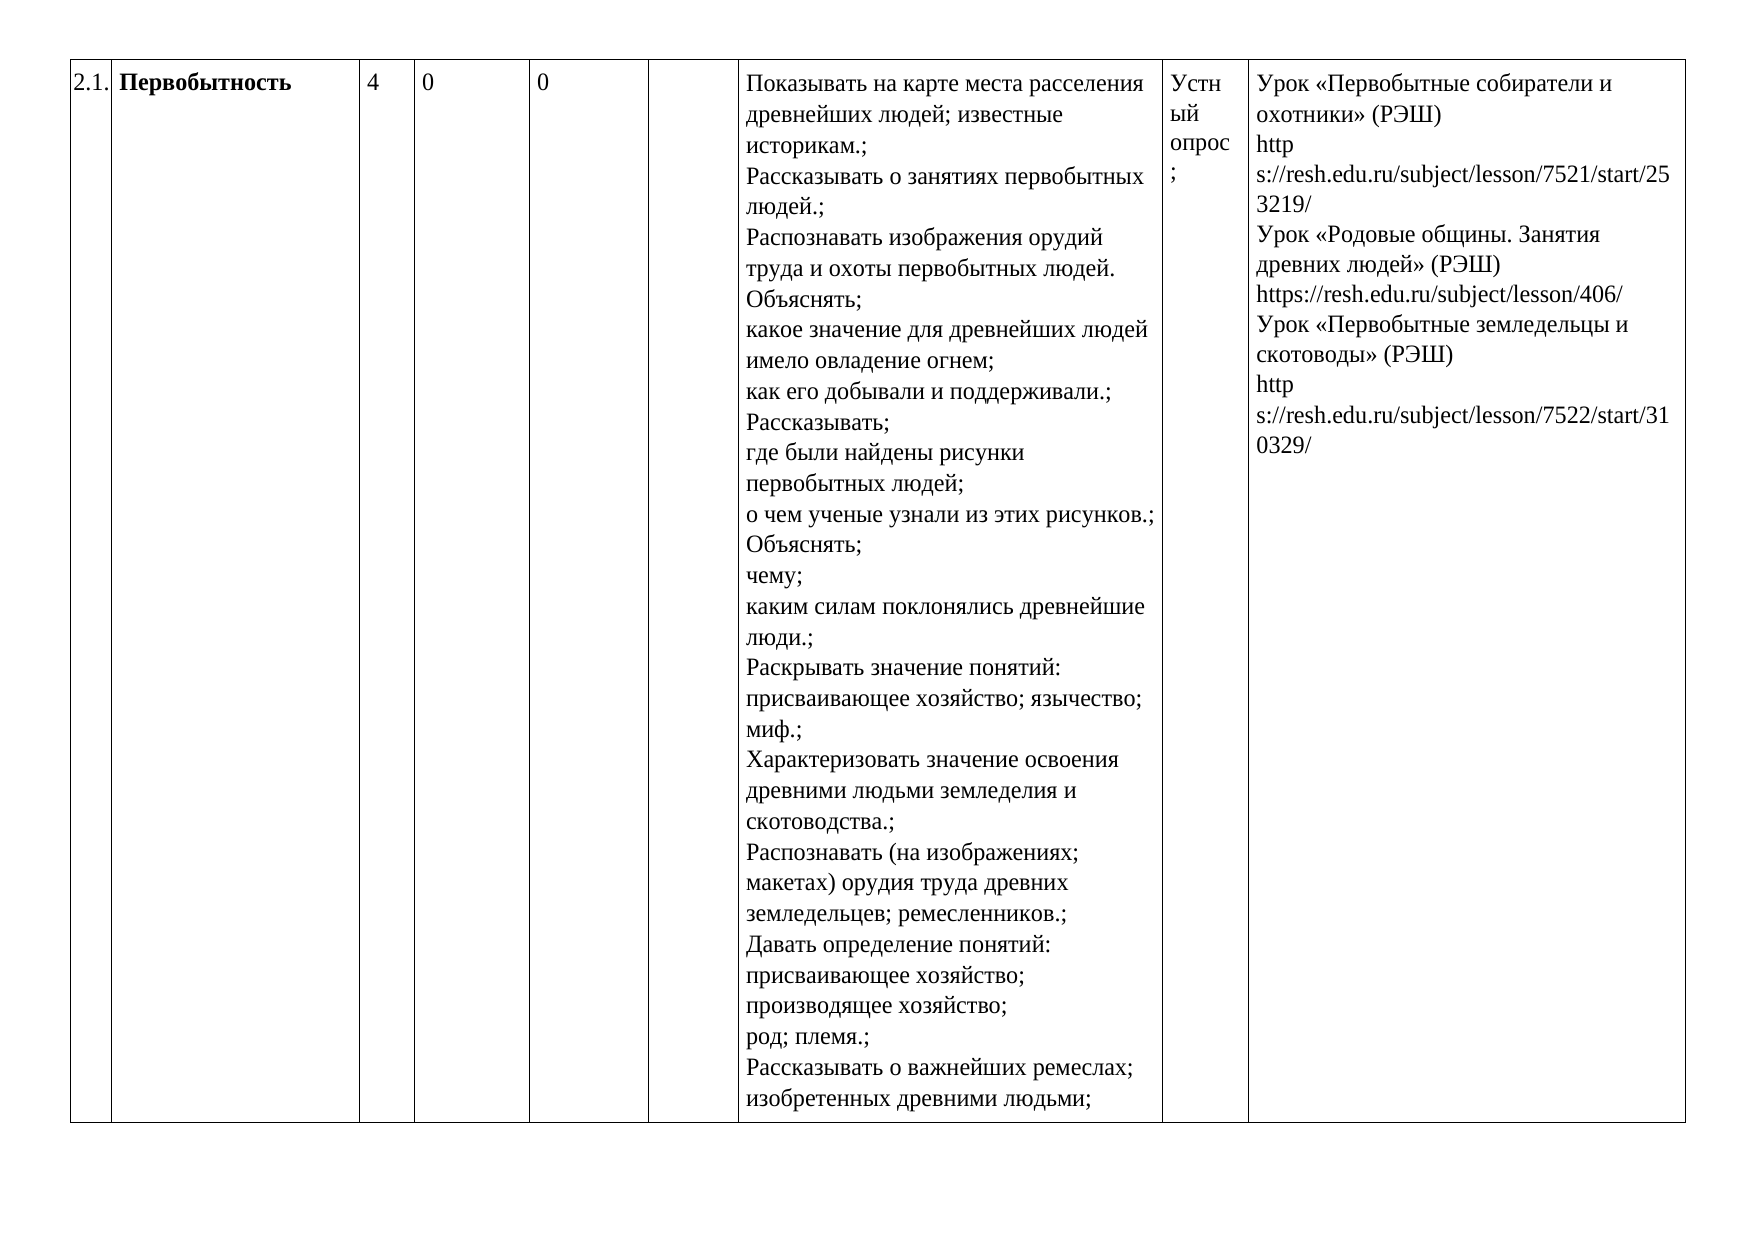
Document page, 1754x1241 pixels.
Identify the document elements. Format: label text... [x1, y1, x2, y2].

table_header Устный опрос; [1163, 60, 1248, 1122]
table_header 0 [530, 60, 648, 1122]
table_header 2.1. [71, 60, 111, 1122]
table_header Урок «Первобытные собиратели и охотники» (РЭШ) https://resh.edu.ru/subject/lesson/7521/start/253219/ Урок «Родовые общины. Занятия древних людей» (РЭШ) https://resh.edu.ru/subject/lesson/406/ Урок «Первобытные земледельцы и скотоводы» (РЭШ) https://resh.edu.ru/subject/lesson/7522/start/310329/ [1249, 60, 1685, 1122]
table_header 0 [415, 60, 529, 1122]
table_header Показывать на карте места расселения древнейших людей; известные историкам.; Рассказывать о занятиях первобытных людей.; Распознавать изображения орудий труда и охоты первобытных людей. Объяснять; какое значение для древнейших людей имело овладение огнем; как его добывали и поддерживали.; Рассказывать; где были найдены рисунки первобытных людей; о чем ученые узнали из этих рисунков.; Объяснять; чему; каким силам поклонялись древнейшие люди.; Раскрывать значение понятий: присваивающее хозяйство; язычество; миф.; Характеризовать значение освоения древними людьми земледелия и скотоводства.; Распознавать (на изображениях; макетах) орудия труда древних земледельцев; ремесленников.; Давать определение понятий: присваивающее хозяйство; производящее хозяйство; род; племя.; Рассказывать о важнейших ремеслах; изобретенных древними людьми; Рассказывать; как произошло открытие людьми металлов; какое значение это имело.; Объяснять; в чем состояли предпосылки и последствия развития обмена и торговли в первобытном обществе.; Раскрывать значение понятий и терминов: родовая община; соседская община; вождь; старейшина; знать.; Называть признаки; по которым историки судят о появлении цивилизации; ; [739, 60, 1162, 1122]
table_header 4 [360, 60, 414, 1122]
table_header Первобытность [112, 60, 359, 1122]
table_header [649, 60, 738, 1122]
